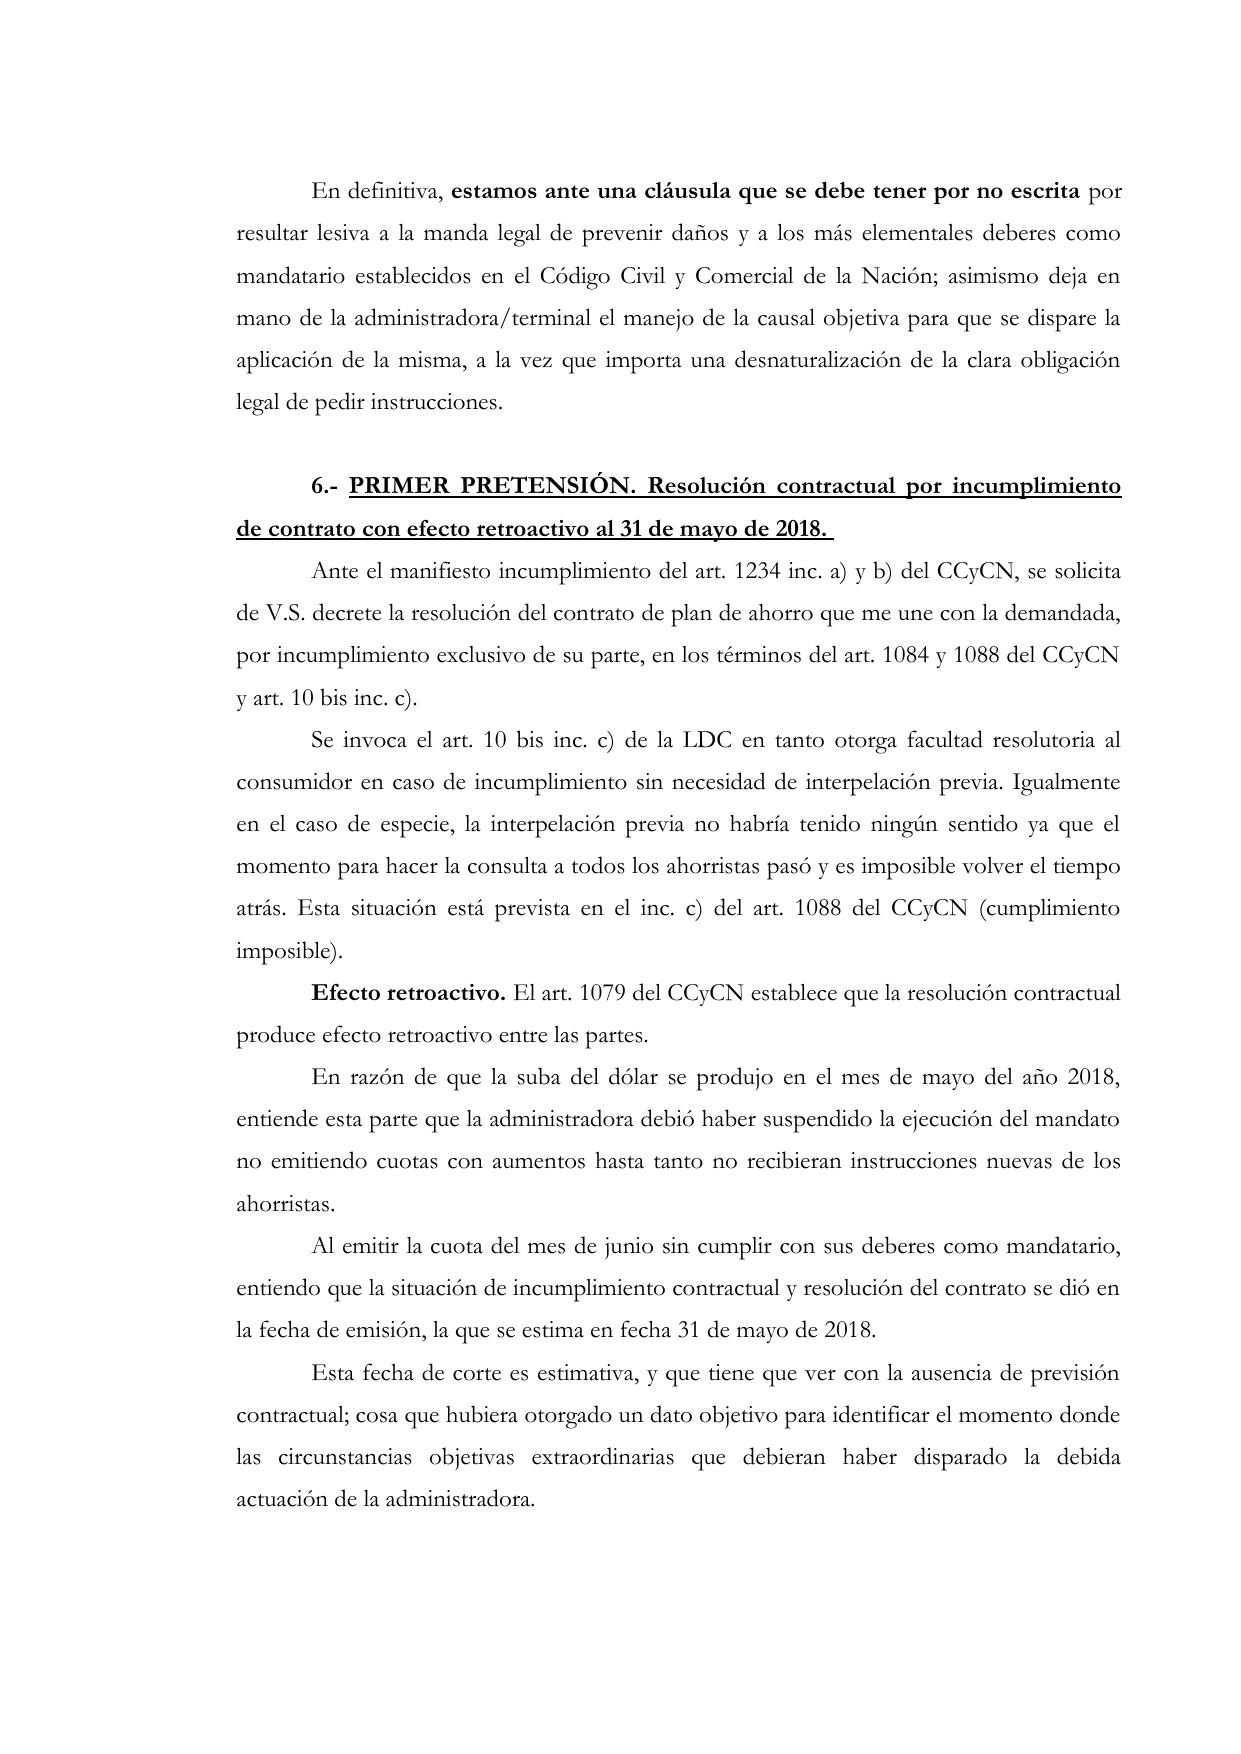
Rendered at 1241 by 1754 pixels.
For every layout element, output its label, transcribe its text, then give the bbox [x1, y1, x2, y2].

text Se invoca el art. 10 bis inc. c) de la LDC en tanto otorga facultad resolutoria al consumidor en caso de incumplimiento sin necesidad de interpelación previa. Igualmente en el caso de especie, la interpelación previa no habría tenido ningún sentido ya que el momento para hacer la consulta a todos los ahorristas pasó y es imposible volver el tiempo atrás. Esta situación está prevista en el inc. c) del art. 1088 del CCyCN (cumplimiento imposible). [236, 726, 1122, 964]
text Esta fecha de corte es estimativa, y que tiene que ver con la ausencia de previsión contractual; cosa que hubiera otorgado un dato objetivo para identificar el momento donde las circunstancias objetivas extraordinarias que debieran haber disparado la debida actuación de la administradora. [236, 1358, 1122, 1513]
text 6.- PRIMER PRETENSIÓN. Resolución contractual por incumplimiento de contrato con efecto retroactivo al 31 de mayo de 2018. [236, 472, 1122, 543]
text En razón de que la suba del dólar se produjo en el mes de mayo del año 2018, entiende esta parte que la administradora debió haber suspendido la ejecución del mandato no emitiendo cuotas con aumentos hasta tanto no recibieran instrucciones nuevas de los ahorristas. [236, 1063, 1122, 1218]
text En definitiva, estamos ante una cláusula que se debe tener por no escrita por resultar lesiva a la manda legal de prevenir daños y a los más elementales deberes como mandatario establecidos en el Código Civil y Comercial de la Nación; asimismo deja en mano de la administradora/terminal el manejo de la causal objetiva para que se dispare la aplicación de la misma, a la vez que importa una desnaturalización de la clara obligación legal de pedir instrucciones. [236, 177, 1122, 416]
text Ante el manifiesto incumplimiento del art. 1234 inc. a) y b) del CCyCN, se solicita de V.S. decrete la resolución del contrato de plan de ahorro que me une con la demandada, por incumplimiento exclusivo de su parte, en los términos del art. 1084 y 1088 del CCyCN y art. 10 bis inc. c). [236, 557, 1122, 711]
text Efecto retroactivo. El art. 1079 del CCyCN establece que la resolución contractual produce efecto retroactivo entre las partes. [236, 979, 1122, 1049]
text Al emitir la cuota del mes de junio sin cumplir con sus deberes como mandatario, entiendo que la situación de incumplimiento contractual y resolución del contrato se dió en la fecha de emisión, la que se estima en fecha 31 de mayo de 2018. [236, 1232, 1122, 1344]
